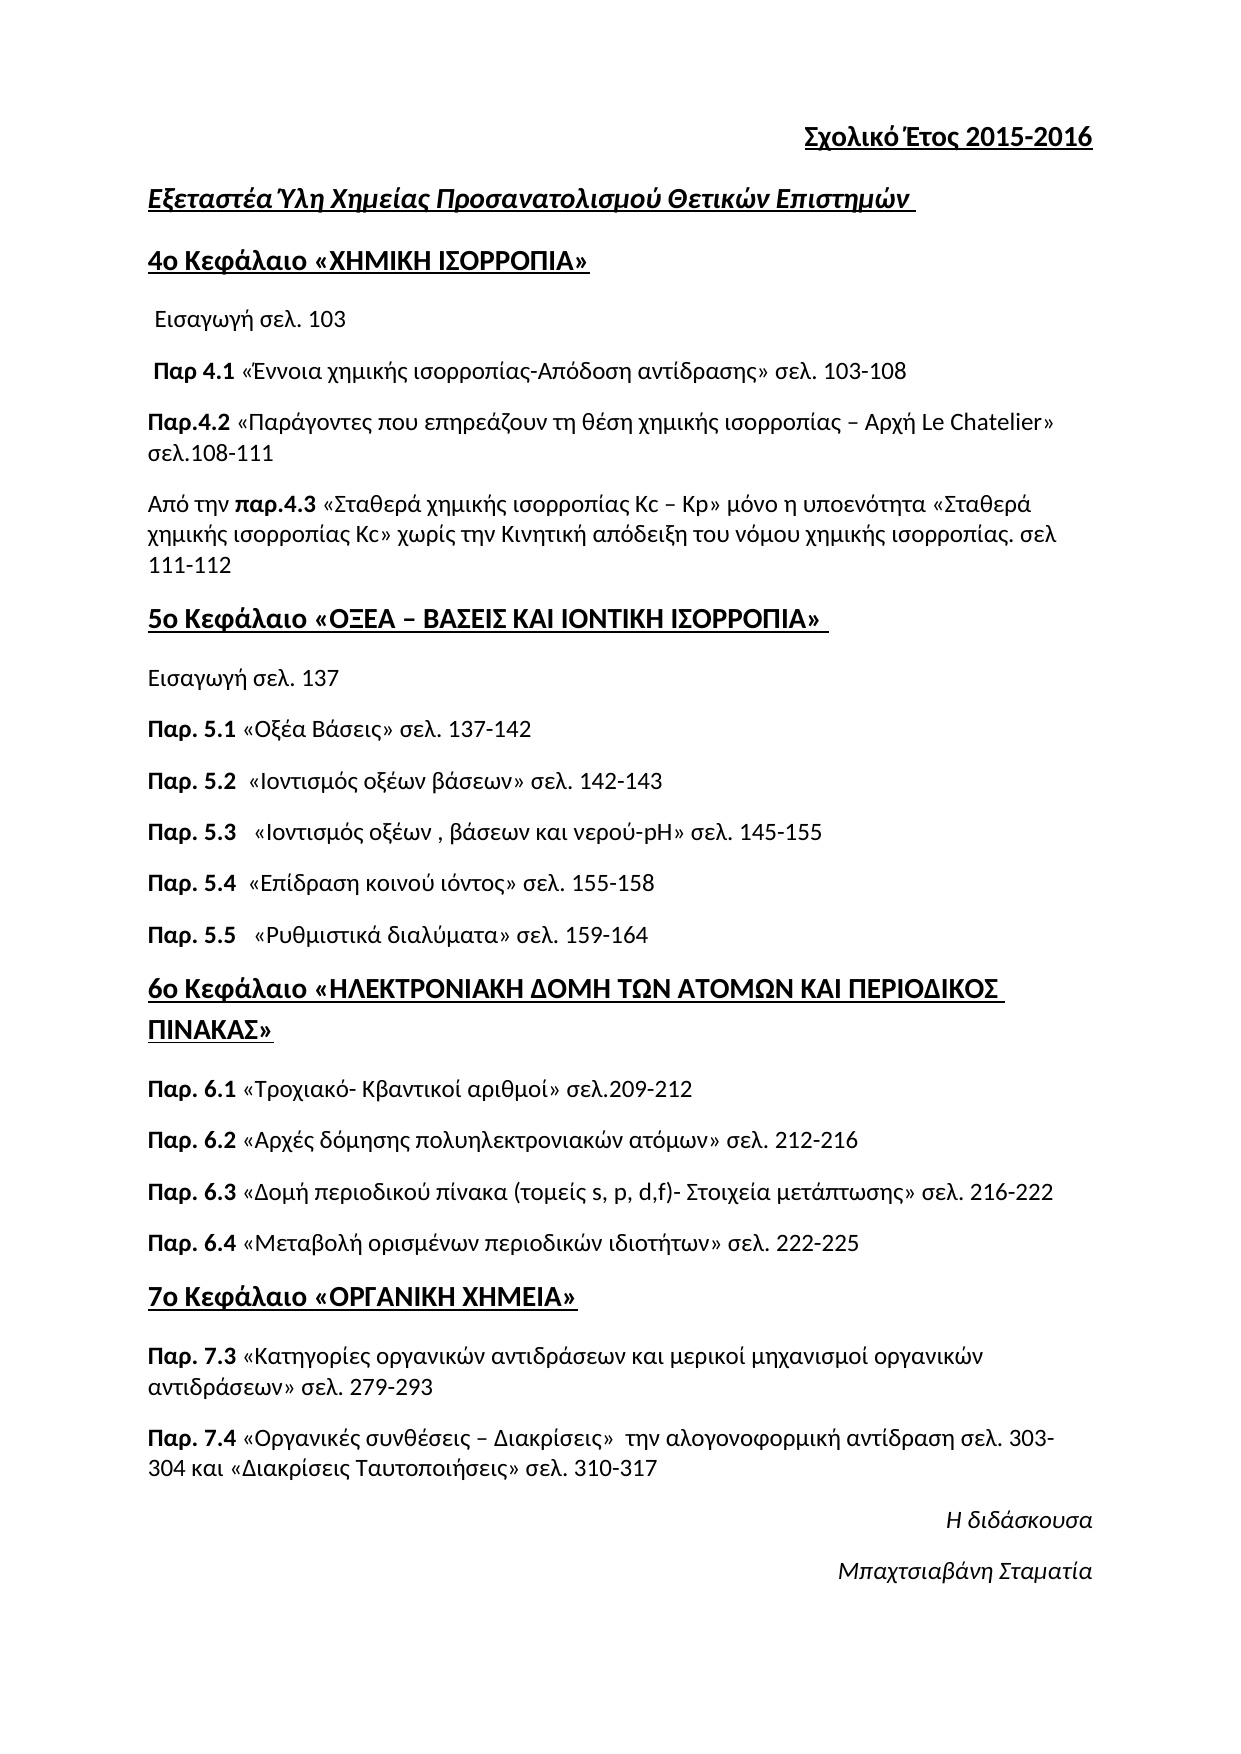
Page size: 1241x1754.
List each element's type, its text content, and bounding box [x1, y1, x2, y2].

text Εισαγωγή σελ. 137 [148, 662, 1092, 693]
text Μπαχτσιαβάνη Σταματία [148, 1555, 1092, 1586]
text Παρ. 5.2 «Ιοντισμός οξέων βάσεων» σελ. 142-143 [148, 765, 1092, 795]
text Παρ.4.2 «Παράγοντες που επηρεάζουν τη θέση χημικής ισορροπίας – Αρχή Le Chatelier» σελ.108-111 [148, 406, 1092, 467]
text Παρ. 7.3 «Κατηγορίες οργανικών αντιδράσεων και μερικοί μηχανισμοί οργανικών αντιδράσεων» σελ. 279-293 [148, 1340, 1092, 1401]
text Παρ 4.1 «Έννοια χημικής ισορροπίας-Απόδοση αντίδρασης» σελ. 103-108 [148, 355, 1092, 385]
text Η διδάσκουσα [148, 1504, 1092, 1534]
text 6ο Κεφάλαιο «ΗΛΕΚΤΡΟΝΙΑΚΗ ΔΟΜΗ ΤΩΝ ΑΤΟΜΩΝ ΚΑΙ ΠΕΡΙΟΔΙΚΟΣ ΠΙΝΑΚΑΣ» [148, 970, 1092, 1047]
text Παρ. 6.2 «Αρχές δόμησης πολυηλεκτρονιακών ατόμων» σελ. 212-216 [148, 1124, 1092, 1155]
text Παρ. 5.5 «Ρυθμιστικά διαλύματα» σελ. 159-164 [148, 919, 1092, 949]
text Εισαγωγή σελ. 103 [148, 303, 1092, 334]
text 5ο Κεφάλαιο «ΟΞΕΑ – ΒΑΣΕΙΣ ΚΑΙ ΙΟΝΤΙΚΗ ΙΣΟΡΡΟΠΙΑ» [148, 600, 1092, 636]
text Παρ. 5.4 «Επίδραση κοινού ιόντος» σελ. 155-158 [148, 868, 1092, 898]
text 4ο Κεφάλαιο «ΧΗΜΙΚΗ ΙΣΟΡΡΟΠΙΑ» [148, 242, 1092, 277]
text Παρ. 7.4 «Οργανικές συνθέσεις – Διακρίσεις» την αλογονοφορμική αντίδραση σελ. 303-304 και «Διακρίσεις Ταυτοποιήσεις» σελ. 310-317 [148, 1422, 1092, 1483]
text Παρ. 5.1 «Οξέα Βάσεις» σελ. 137-142 [148, 713, 1092, 744]
text Σχολικό Έτος 2015-2016 [148, 118, 1092, 154]
text Από την παρ.4.3 «Σταθερά χημικής ισορροπίας Kc – Kp» μόνο η υποενότητα «Σταθερά χημικής ισορροπίας Kc» χωρίς την Κινητική απόδειξη του νόμου χημικής ισορροπίας. σελ 111-112 [148, 488, 1092, 579]
text Παρ. 6.3 «Δομή περιοδικού πίνακα (τομείς s, p, d,f)- Στοιχεία μετάπτωσης» σελ. 216-222 [148, 1176, 1092, 1206]
text 7ο Κεφάλαιο «ΟΡΓΑΝΙΚΗ ΧΗΜΕΙΑ» [148, 1278, 1092, 1314]
text Παρ. 6.4 «Μεταβολή ορισμένων περιοδικών ιδιοτήτων» σελ. 222-225 [148, 1227, 1092, 1258]
text Παρ. 6.1 «Τροχιακό- Κβαντικοί αριθμοί» σελ.209-212 [148, 1073, 1092, 1103]
text Παρ. 5.3 «Ιοντισμός οξέων , βάσεων και νερού-pH» σελ. 145-155 [148, 816, 1092, 847]
text Εξεταστέα Ύλη Χημείας Προσανατολισμού Θετικών Επιστημών [148, 180, 1092, 216]
